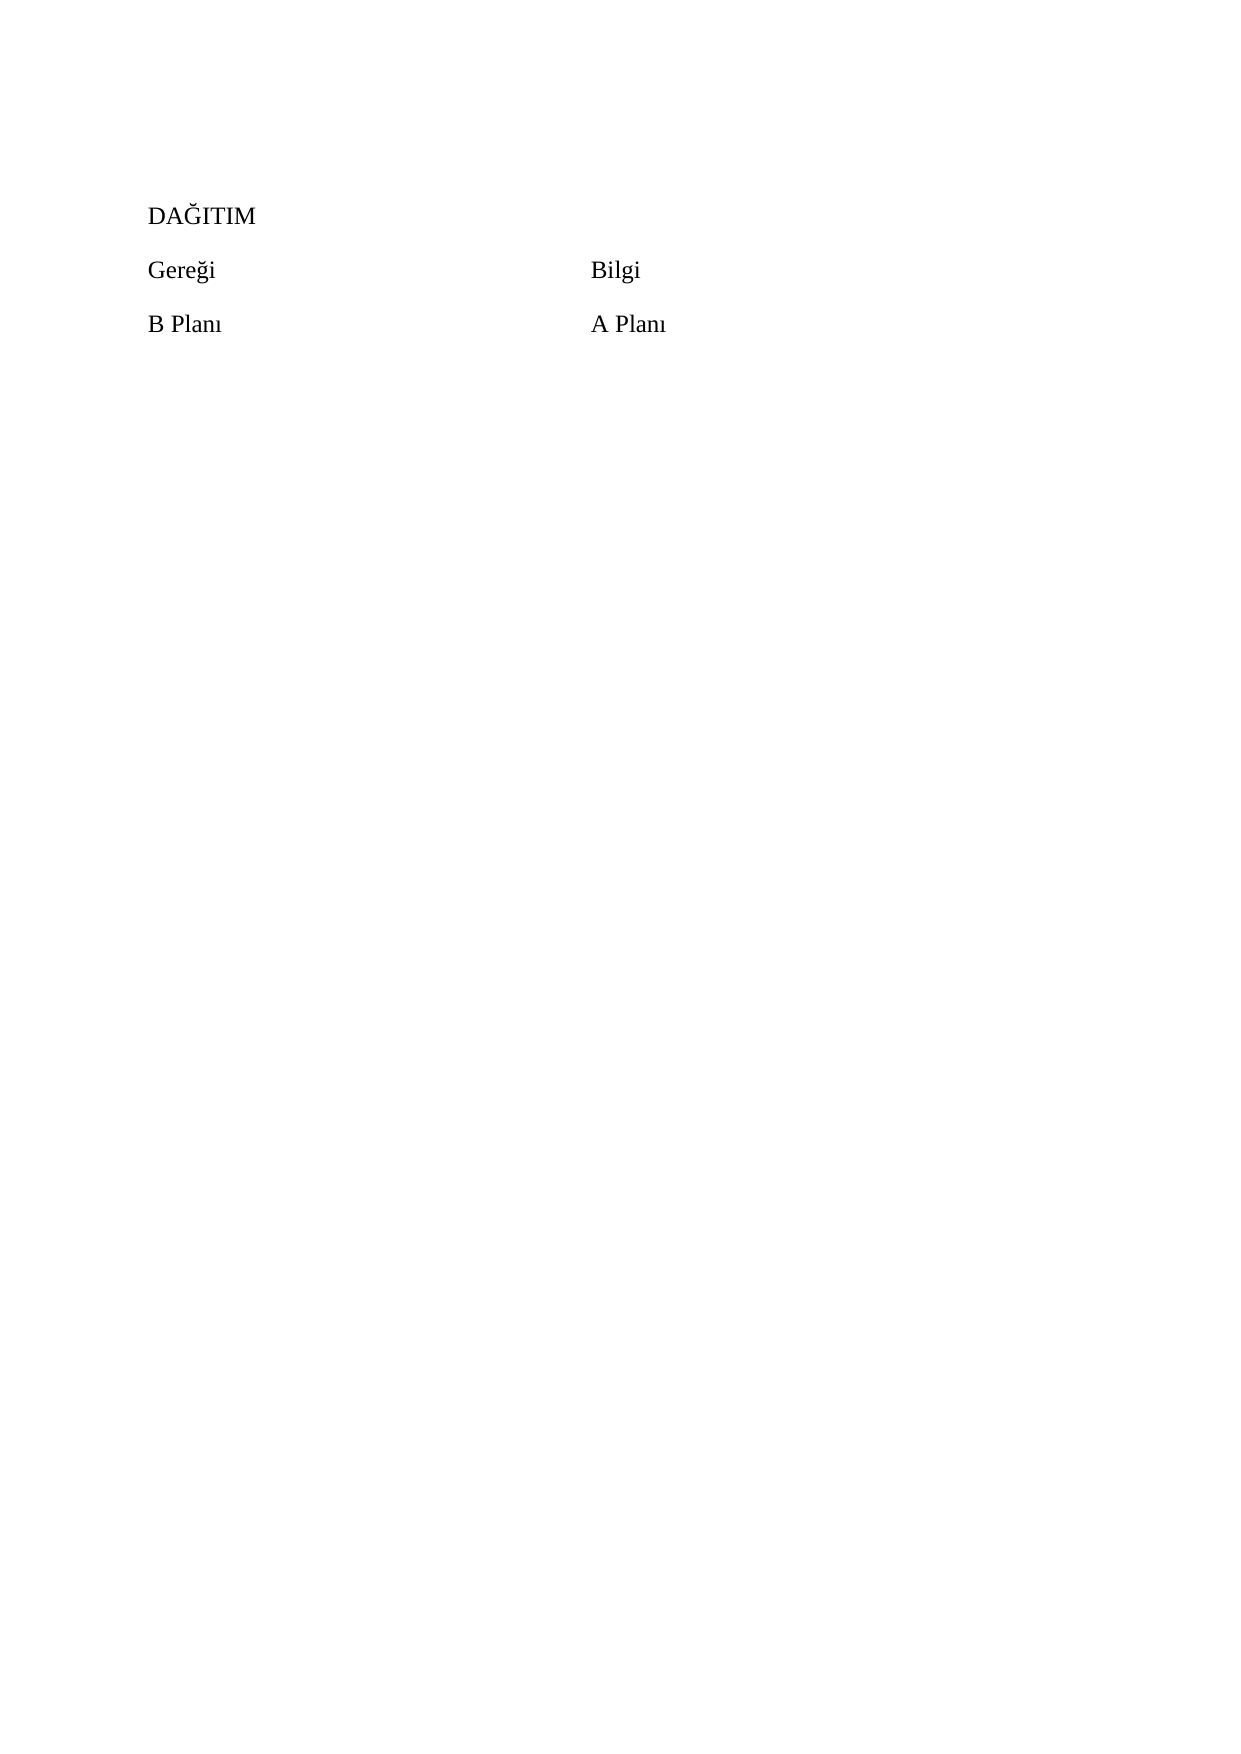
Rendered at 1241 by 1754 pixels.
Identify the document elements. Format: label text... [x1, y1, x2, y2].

text Gereği Bilgi [148, 255, 1093, 284]
text DAĞITIM [148, 201, 1093, 230]
text B Planı A Planı [148, 309, 1093, 338]
